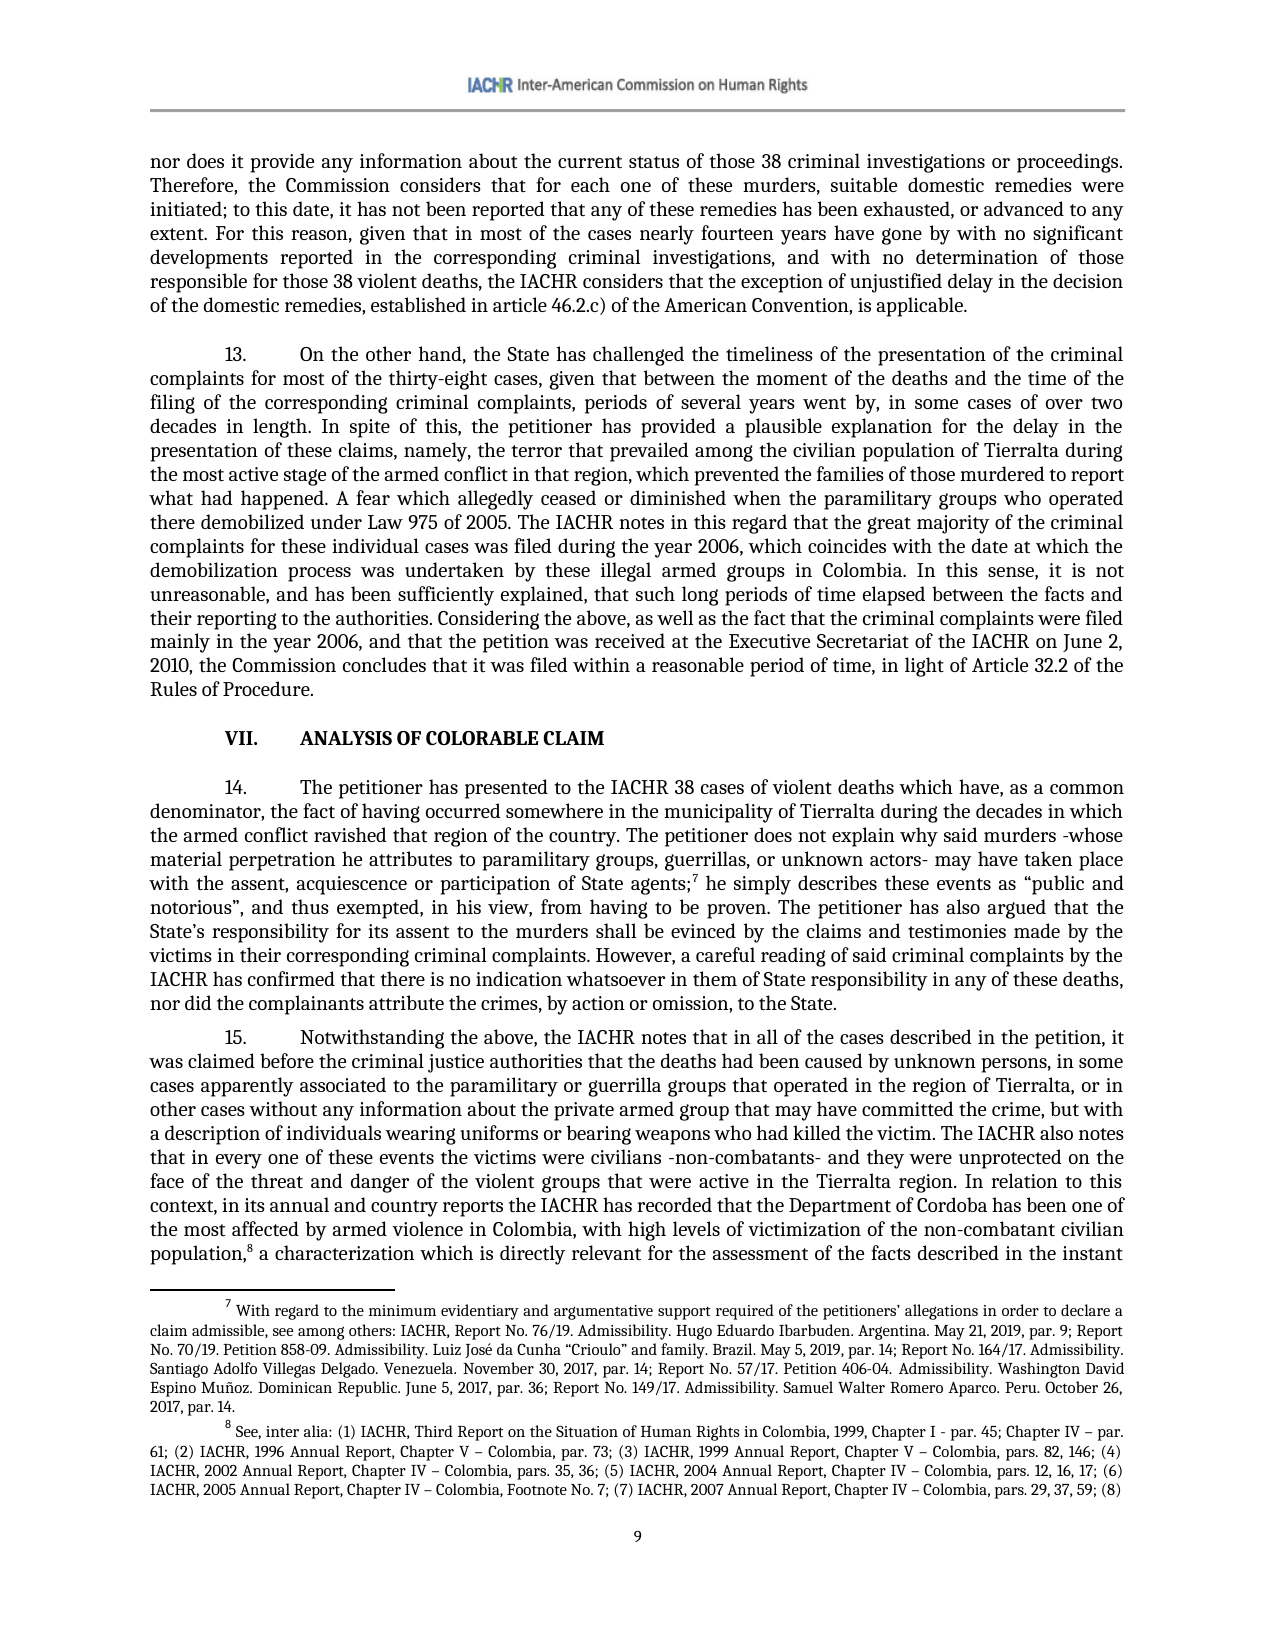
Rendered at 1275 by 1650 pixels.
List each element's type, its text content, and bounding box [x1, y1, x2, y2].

list VII. ANALYSIS OF COLORABLE CLAIM [225, 727, 1125, 751]
picture [456, 75, 819, 95]
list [150, 1026, 1125, 1266]
list The petitioner has presented to the IACHR 38 cases of violent deaths which have, as a common denominator, the fact of having occurred somewhere in the municipality of Tierralta during the decades in which the armed conflict ravished that region of the country. The petitioner does not explain why said murders -whose material perpetration he attributes to paramilitary groups, guerrillas, or unknown actors- may have taken place with the assent, acquiescence or participation of State agents; he simply describes these events as “public and notorious”, and thus exempted, in his view, from having to be proven. The petitioner has also argued that the State’s responsibility for its assent to the murders shall be evinced by the claims and testimonies made by the victims in their corresponding criminal complaints. However, a careful reading of said criminal complaints by the IACHR has confirmed that there is no indication whatsoever in them of State responsibility in any of these deaths, nor did the complainants attribute the crimes, by action or omission, to the State. [150, 776, 1125, 1016]
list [150, 150, 1125, 318]
list On the other hand, the State has challenged the timeliness of the presentation of the criminal complaints for most of the thirty-eight cases, given that between the moment of the deaths and the time of the filing of the corresponding criminal complaints, periods of several years went by, in some cases of over two decades in length. In spite of this, the petitioner has provided a plausible explanation for the delay in the presentation of these claims, namely, the terror that prevailed among the civilian population of Tierralta during the most active stage of the armed conflict in that region, which prevented the families of those murdered to report what had happened. A fear which allegedly ceased or diminished when the paramilitary groups who operated there demobilized under Law 975 of 2005. The IACHR notes in this regard that the great majority of the criminal complaints for these individual cases was filed during the year 2006, which coincides with the date at which the demobilization process was undertaken by these illegal armed groups in Colombia. In this sense, it is not unreasonable, and has been sufficiently explained, that such long periods of time elapsed between the facts and their reporting to the authorities. Considering the above, as well as the fact that the criminal complaints were filed mainly in the year 2006, and that the petition was received at the Executive Secretariat of the IACHR on June 2, 2010, the Commission concludes that it was filed within a reasonable period of time, in light of Article 32.2 of the Rules of Procedure. [150, 343, 1125, 702]
